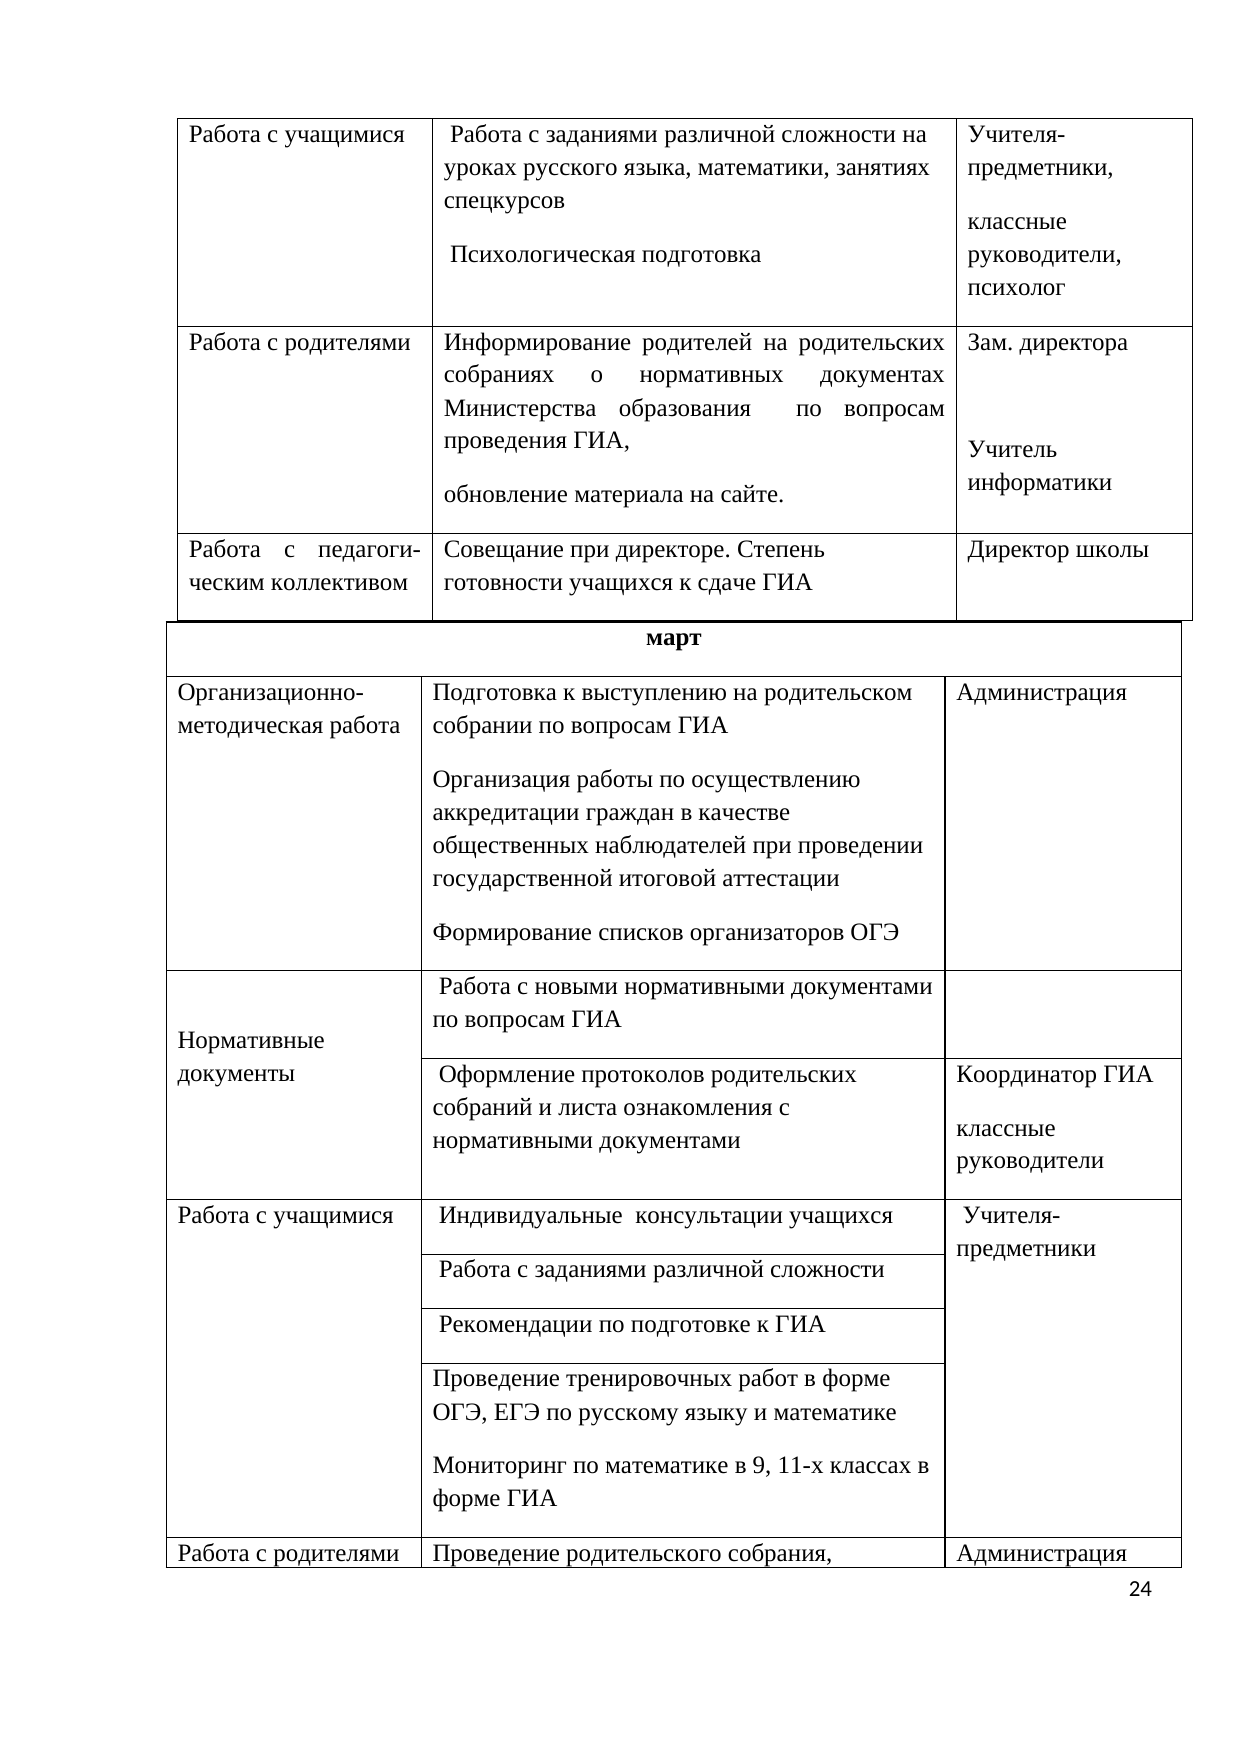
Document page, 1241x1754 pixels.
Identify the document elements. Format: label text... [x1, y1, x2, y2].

table_cell Учителя-предметники, классные руководители, психолог [957, 119, 1192, 326]
table_cell [946, 971, 1181, 1058]
table_cell Работа с педагоги-ческим коллективом [178, 534, 432, 620]
table_cell Совещание при директоре. Степень готовности учащихся к сдаче ГИА [433, 534, 956, 620]
table_cell Подготовка к выступлению на родительском собрании по вопросам ГИА Организация работы по осуществлению аккредитации граждан в качестве общественных наблюдателей при проведении государственной итоговой аттестации Формирование списков организаторов ОГЭ [422, 677, 944, 970]
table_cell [946, 1538, 1181, 1567]
table_cell Зам. директора Учитель информатики [957, 327, 1192, 533]
table_cell Нормативные документы [167, 971, 421, 1199]
table_cell Координатор ГИА классные руководители [946, 1059, 1181, 1199]
table_cell Администрация [946, 677, 1181, 970]
table_cell Работа с учащимися [167, 1200, 421, 1537]
table_cell Оформление протоколов родительских собраний и листа ознакомления с нормативными документами [422, 1059, 944, 1199]
table_cell Учителя-предметники [946, 1200, 1181, 1537]
table_header март [167, 623, 1181, 676]
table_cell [422, 1538, 944, 1567]
table_cell Работа с новыми нормативными документами по вопросам ГИА [422, 971, 944, 1058]
table_cell Работа с родителями [178, 327, 432, 533]
table_cell Рекомендации по подготовке к ГИА [422, 1309, 944, 1362]
table_cell Индивидуальные консультации учащихся [422, 1200, 944, 1253]
table_cell Информирование родителей на родительских собраниях о нормативных документах Министерства образования по вопросам проведения ГИА, обновление материала на сайте. [433, 327, 956, 533]
table_cell Работа с родителями [167, 1538, 421, 1567]
table_cell Проведение тренировочных работ в форме ОГЭ, ЕГЭ по русскому языку и математике Мониторинг по математике в 9, 11-х классах в форме ГИА [422, 1364, 944, 1537]
table_cell Работа с заданиями различной сложности [422, 1255, 944, 1308]
table_cell Директор школы [957, 534, 1192, 620]
table_cell Организационно-методическая работа [167, 677, 421, 970]
table_cell Работа с учащимися [178, 119, 432, 326]
table_cell Работа с заданиями различной сложности на уроках русского языка, математики, занятиях спецкурсов Психологическая подготовка [433, 119, 956, 326]
